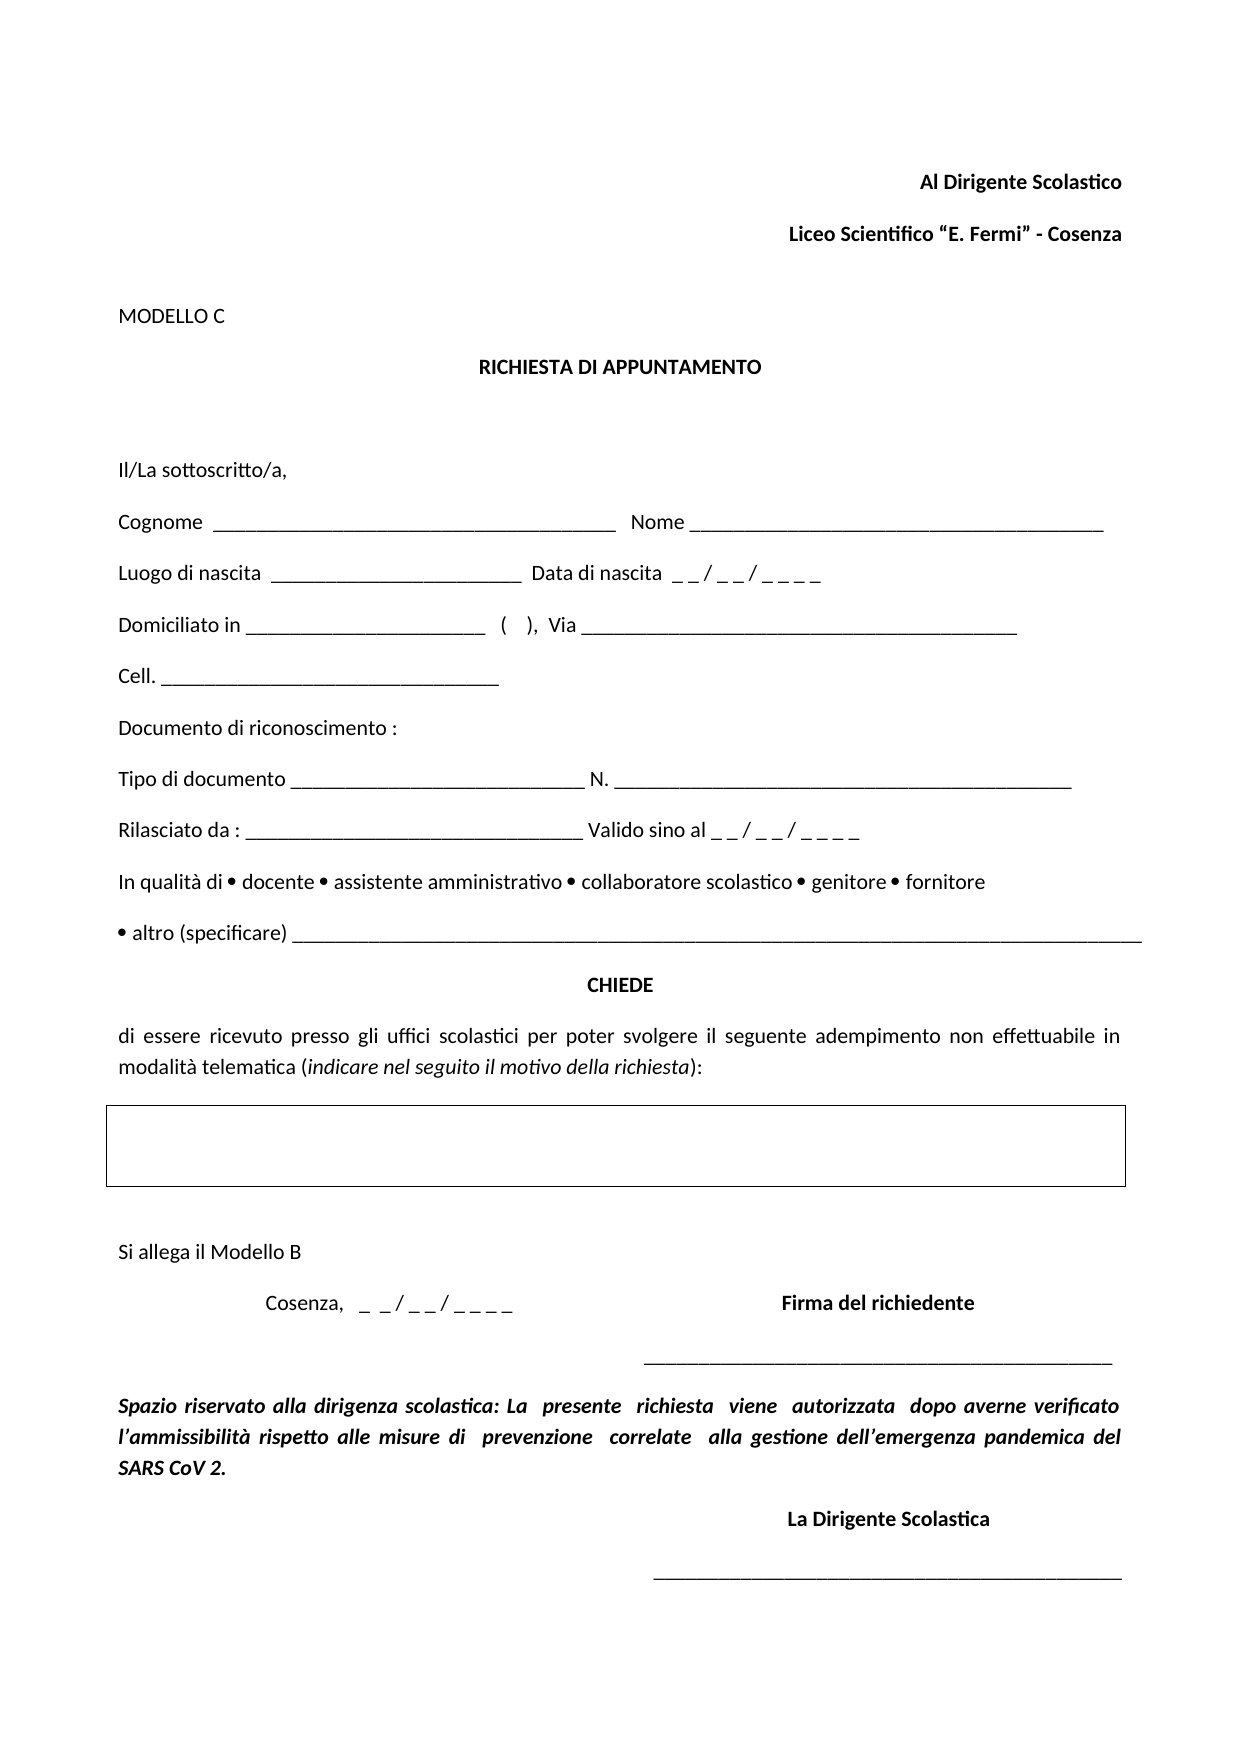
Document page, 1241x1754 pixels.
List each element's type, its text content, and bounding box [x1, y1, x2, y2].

text Documento di riconoscimento : [118, 714, 1152, 740]
text di essere ricevuto presso gli uffici scolastici per poter svolgere il seguente adempimento non effettuabile in modalità telematica (indicare nel seguito il motivo della richiesta): [118, 1022, 1122, 1080]
text RICHIESTA DI APPUNTAMENTO [118, 353, 1122, 380]
text ___________________________________________ [118, 1557, 1122, 1583]
text La Dirigente Scolastica [118, 1505, 1122, 1532]
text Domiciliato in ______________________ ( ), Via ________________________________________ [118, 611, 1152, 637]
text ___________________________________________ [118, 1341, 1122, 1368]
text Luogo di nascita _______________________ Data di nascita _ _ / _ _ / _ _ _ _ [118, 559, 1152, 586]
text Si allega il Modello B [118, 1238, 1137, 1265]
text Il/La sottoscritto/a, [118, 456, 1122, 483]
text MODELLO C [118, 302, 1122, 329]
text Cell. _______________________________ [118, 662, 1152, 689]
text Spazio riservato alla dirigenza scolastica: La presente richiesta viene autorizzata dopo averne verificato l’ammissibilità rispetto alle misure di prevenzione correlate alla gestione dell’emergenza pandemica del SARS CoV 2. [118, 1392, 1122, 1480]
text  altro (specificare) ______________________________________________________________________________ [118, 919, 1152, 946]
subtitle Al Dirigente Scolastico [118, 168, 1122, 195]
text CHIEDE [118, 971, 1122, 998]
subtitle Liceo Scientifico “E. Fermi” - Cosenza [118, 220, 1122, 247]
text Rilasciato da : _______________________________ Valido sino al _ _ / _ _ / _ _ _ _ [118, 817, 1152, 843]
table_header [107, 1106, 1125, 1186]
text Cognome _____________________________________ Nome ______________________________________ [118, 508, 1152, 534]
text Cosenza, _ _ / _ _ / _ _ _ _ Firma del richiedente [118, 1289, 1122, 1316]
text Tipo di documento ___________________________ N. __________________________________________ [118, 765, 1152, 792]
text In qualità di  docente  assistente amministrativo  collaboratore scolastico  genitore  fornitore [118, 868, 1152, 895]
